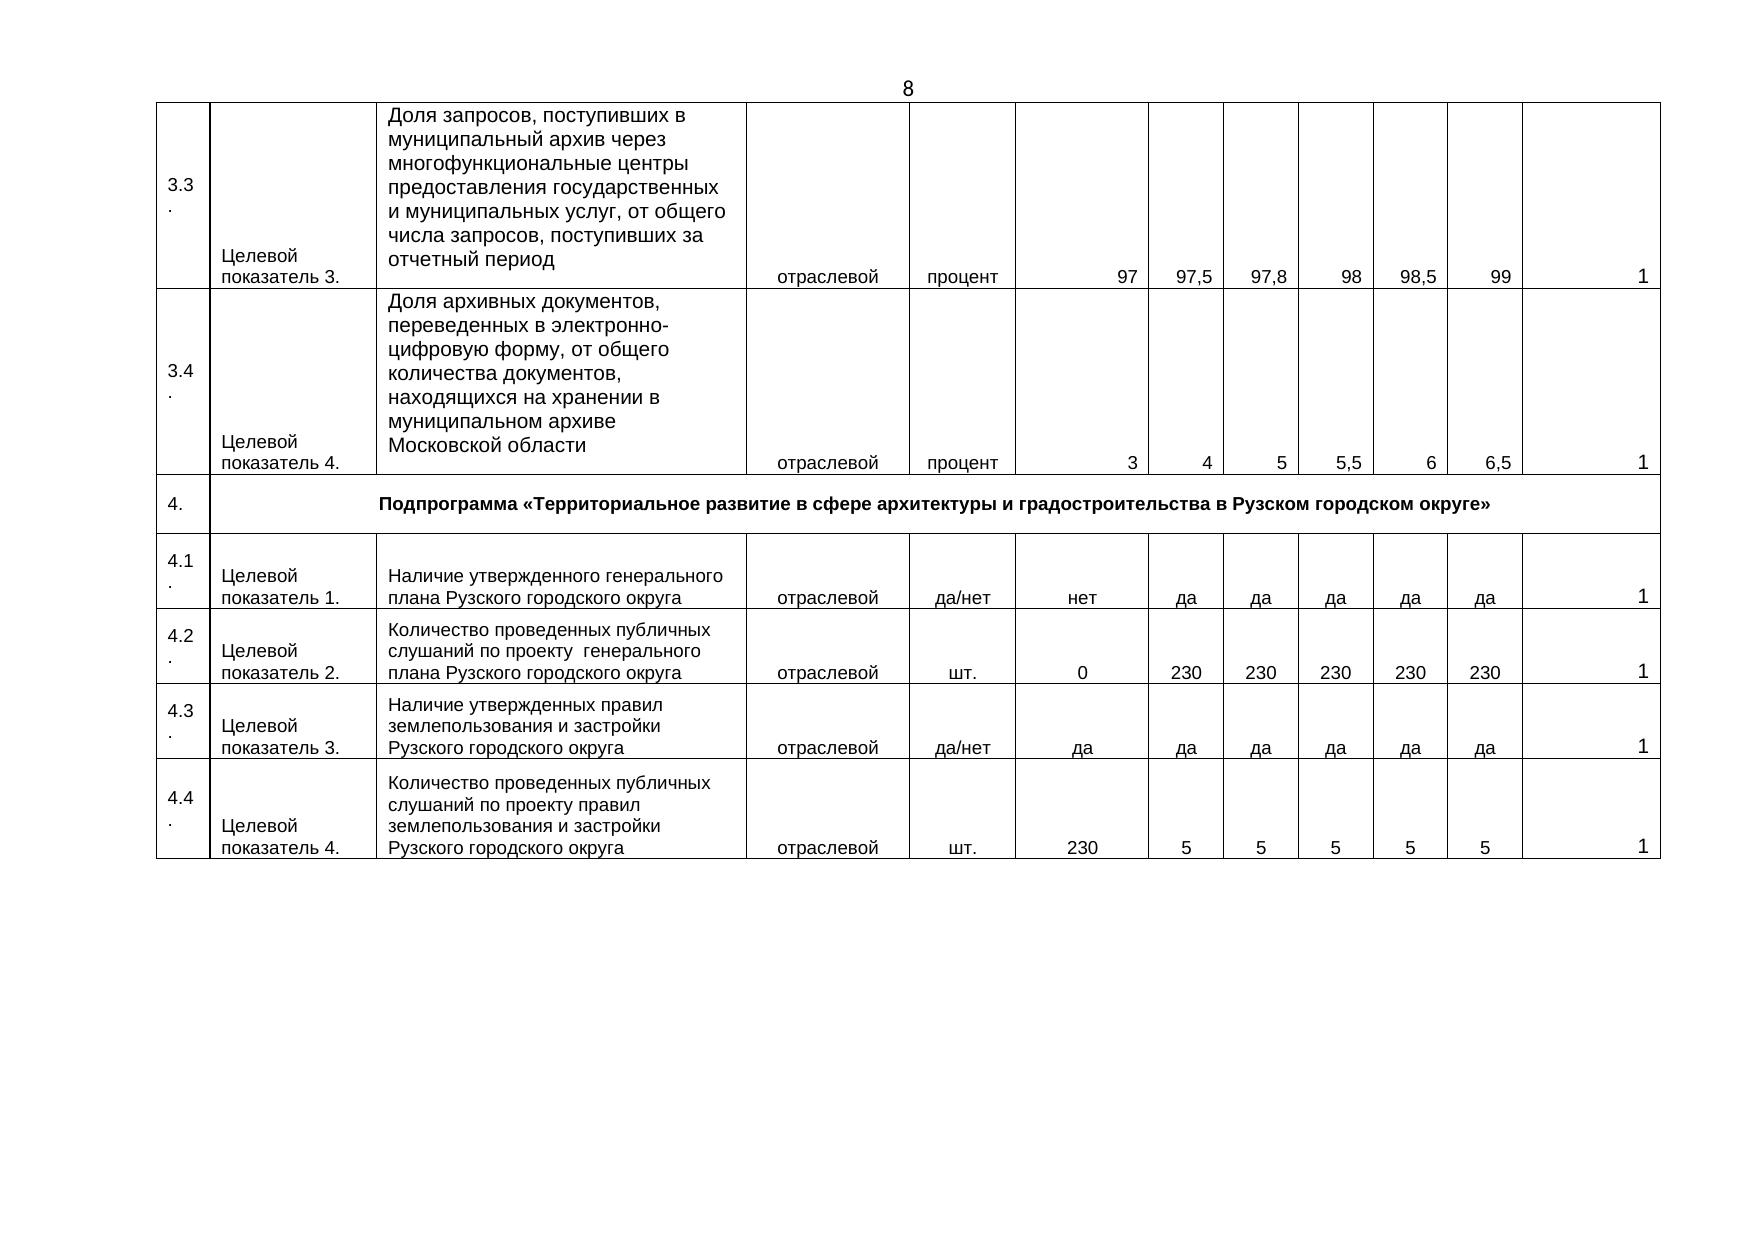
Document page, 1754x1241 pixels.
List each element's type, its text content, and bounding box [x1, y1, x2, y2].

table_cell 1 [1523, 609, 1660, 683]
table_cell да [1448, 534, 1522, 608]
table_cell 97,8 [1224, 103, 1298, 288]
table_cell Целевой показатель 3. [211, 103, 376, 288]
table_cell Доля запросов, поступивших в муниципальный архив через многофункциональные центры предоставления государственных и муниципальных услуг, от общего числа запросов, поступивших за отчетный период [377, 103, 746, 288]
table_cell 5 [1374, 759, 1447, 858]
table_cell Целевой показатель 4. [211, 759, 376, 858]
table_cell Целевой показатель 1. [211, 534, 376, 608]
table_cell да [1149, 534, 1223, 608]
table_cell шт. [910, 609, 1015, 683]
table_cell да [1299, 684, 1373, 758]
table_cell Целевой показатель 2. [211, 609, 376, 683]
table_cell Наличие утвержденного генерального плана Рузского городского округа [377, 534, 746, 608]
table_cell 6 [1374, 289, 1447, 474]
table_cell 1 [1523, 103, 1660, 288]
table_cell 5 [1224, 759, 1298, 858]
table_cell 230 [1374, 609, 1447, 683]
table_cell 1 [1523, 289, 1660, 474]
table_cell 5,5 [1299, 289, 1373, 474]
table_cell 4 [1149, 289, 1223, 474]
table_cell отраслевой [747, 684, 909, 758]
table_cell 3.4. [157, 289, 209, 474]
table_cell 4.1. [157, 534, 209, 608]
table_cell нет [1016, 534, 1148, 608]
table_cell 5 [1224, 289, 1298, 474]
table_cell да [1224, 684, 1298, 758]
table_cell отраслевой [747, 289, 909, 474]
table_cell 1 [1523, 684, 1660, 758]
table_cell 4.4. [157, 759, 209, 858]
table_cell 6,5 [1448, 289, 1522, 474]
table_cell 4.3. [157, 684, 209, 758]
table_cell 4.2. [157, 609, 209, 683]
table_cell процент [910, 103, 1015, 288]
table_cell 5 [1448, 759, 1522, 858]
table_cell да [1448, 684, 1522, 758]
table_cell 4. [157, 475, 209, 533]
table_cell 1 [1523, 759, 1660, 858]
table_cell отраслевой [747, 609, 909, 683]
table_cell Количество проведенных публичных слушаний по проекту правил землепользования и застройки Рузского городского округа [377, 759, 746, 858]
table_cell Количество проведенных публичных слушаний по проекту генерального плана Рузского городского округа [377, 609, 746, 683]
table_cell отраслевой [747, 759, 909, 858]
table_cell 3 [1016, 289, 1148, 474]
table_cell отраслевой [747, 534, 909, 608]
table_cell Подпрограмма «Территориальное развитие в сфере архитектуры и градостроительства в Рузском городском округе» [211, 475, 1660, 533]
table_cell 5 [1299, 759, 1373, 858]
table_cell да/нет [910, 684, 1015, 758]
table_cell 0 [1016, 609, 1148, 683]
table_cell Целевой показатель 4. [211, 289, 376, 474]
table_cell 97,5 [1149, 103, 1223, 288]
table_cell да [1149, 684, 1223, 758]
table_cell да [1016, 684, 1148, 758]
table_cell шт. [910, 759, 1015, 858]
table_cell 230 [1448, 609, 1522, 683]
table_cell да [1299, 534, 1373, 608]
table_cell да [1374, 534, 1447, 608]
table_cell да [1374, 684, 1447, 758]
table_cell Наличие утвержденных правил землепользования и застройки Рузского городского округа [377, 684, 746, 758]
table_cell да/нет [910, 534, 1015, 608]
table_cell да [1224, 534, 1298, 608]
table_cell 5 [1149, 759, 1223, 858]
table_cell 97 [1016, 103, 1148, 288]
table_cell отраслевой [747, 103, 909, 288]
table_cell 98 [1299, 103, 1373, 288]
table_cell 98,5 [1374, 103, 1447, 288]
table_cell процент [910, 289, 1015, 474]
table_cell 230 [1224, 609, 1298, 683]
table_cell 230 [1016, 759, 1148, 858]
table_cell 3.3. [157, 103, 209, 288]
table_cell Целевой показатель 3. [211, 684, 376, 758]
table_cell 1 [1523, 534, 1660, 608]
table_cell 230 [1149, 609, 1223, 683]
table_cell 230 [1299, 609, 1373, 683]
table_cell Доля архивных документов, переведенных в электронно-цифровую форму, от общего количества документов, находящихся на хранении в муниципальном архиве Московской области [377, 289, 746, 474]
table_cell 99 [1448, 103, 1522, 288]
